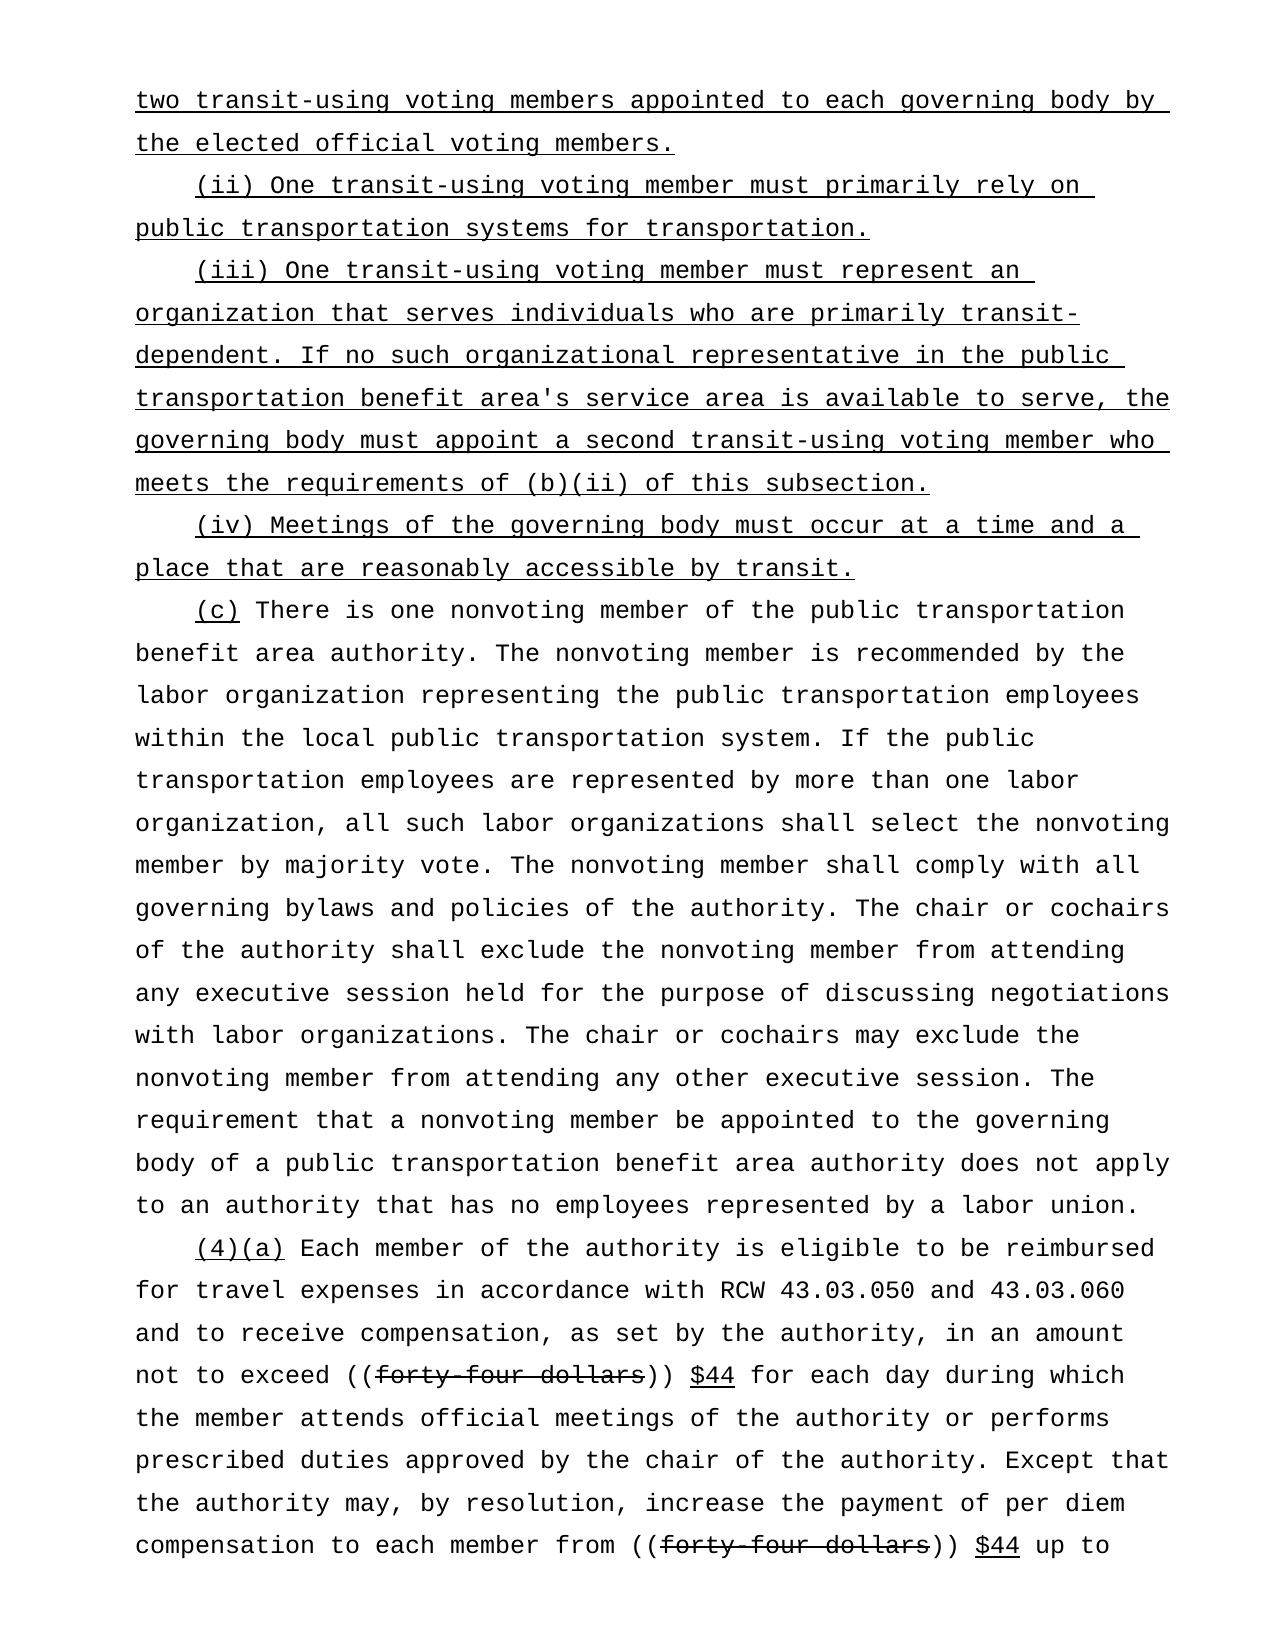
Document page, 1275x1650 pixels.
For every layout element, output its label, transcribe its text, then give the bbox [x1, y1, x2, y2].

text (iii) One transit-using voting member must represent an organization that serves individuals who are primarily transit-dependent. If no such organizational representative in the public transportation benefit area's service area is available to serve, the governing body must appoint a second transit-using voting member who meets the requirements of (b)(ii) of this subsection. [135, 410, 1170, 451]
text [135, 75, 1170, 111]
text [135, 1222, 1170, 1562]
text (ii) One transit-using voting member must primarily rely on public transportation systems for transportation. [135, 160, 1170, 245]
text (c) There is one nonvoting member of the public transportation benefit area authority. The nonvoting member is recommended by the labor organization representing the public transportation employees within the local public transportation system. If the public transportation employees are represented by more than one labor organization, all such labor organizations shall select the nonvoting member by majority vote. The nonvoting member shall comply with all governing bylaws and policies of the authority. The chair or cochairs of the authority shall exclude the nonvoting member from attending any executive session held for the purpose of discussing negotiations with labor organizations. The chair or cochairs may exclude the nonvoting member from attending any other executive session. The requirement that a nonvoting member be appointed to the governing body of a public transportation benefit area authority does not apply to an authority that has no employees represented by a labor union. [135, 585, 1170, 1222]
text (iv) Meetings of the governing body must occur at a time and a place that are reasonably accessible by transit. [135, 500, 1170, 585]
text (iii) One transit-using voting member must represent an organization that serves individuals who are primarily transit-dependent. If no such organizational representative in the public transportation benefit area's service area is available to serve, the governing body must appoint a second transit-using voting member who meets the requirements of (b)(ii) of this subsection. [135, 245, 1170, 409]
text (iii) One transit-using voting member must represent an organization that serves individuals who are primarily transit-dependent. If no such organizational representative in the public transportation benefit area's service area is available to serve, the governing body must appoint a second transit-using voting member who meets the requirements of (b)(ii) of this subsection. [135, 453, 1170, 500]
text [135, 113, 1170, 160]
